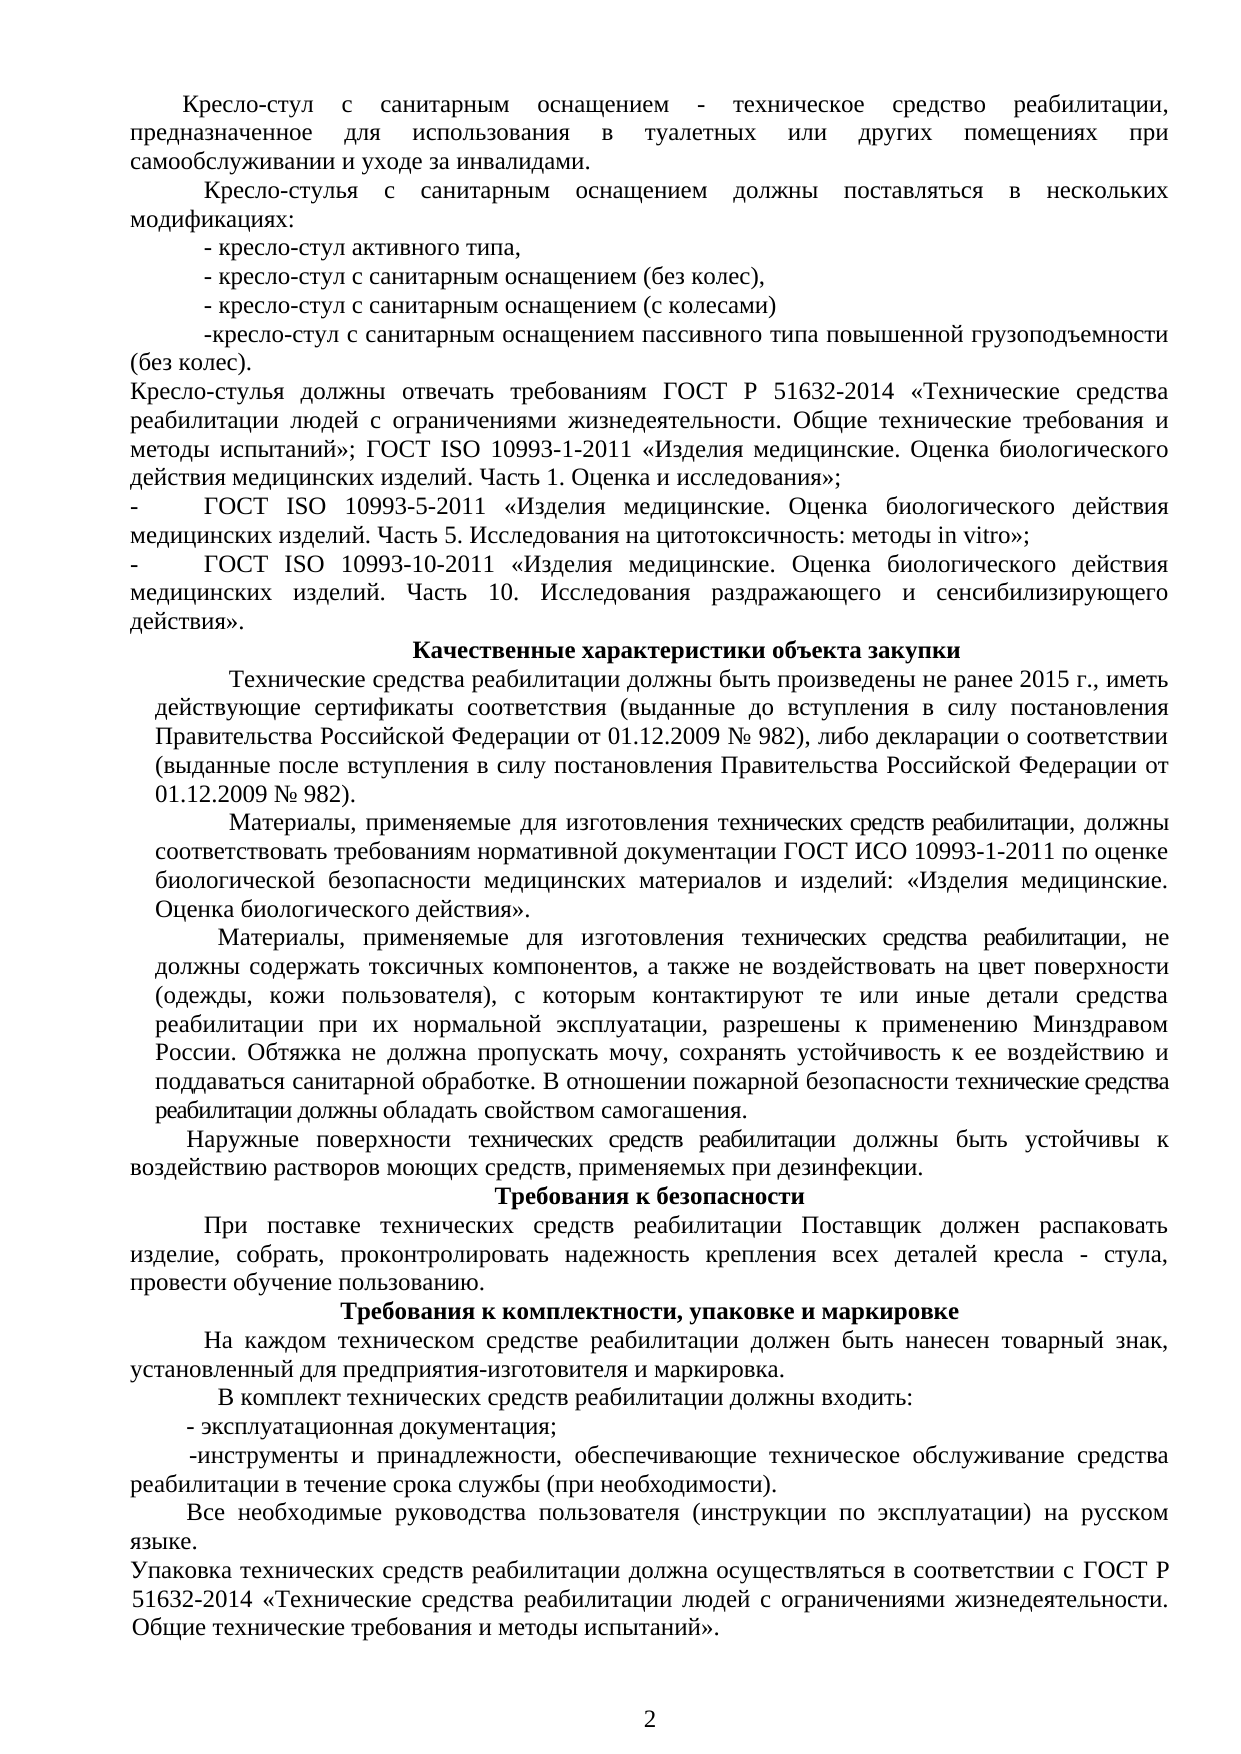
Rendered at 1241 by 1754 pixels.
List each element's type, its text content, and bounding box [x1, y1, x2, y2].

text - ГОСТ ISO 10993-10-2011 «Изделия медицинские. Оценка биологического действия медицинских изделий. Часть 10. Исследования раздражающего и сенсибилизирующего действия». [130, 549, 1169, 635]
text Материалы, применяемые для изготовления технических средств реабилитации, должны соответствовать требованиям нормативной документации ГОСТ ИСО 10993-1-2011 по оценке биологической безопасности медицинских материалов и изделий: «Изделия медицинские. Оценка биологического действия». [155, 807, 1169, 922]
text На каждом техническом средстве реабилитации должен быть нанесен товарный знак, установленный для предприятия-изготовителя и маркировка. [130, 1325, 1169, 1382]
text Упаковка технических средств реабилитации должна осуществляться в соответствии с ГОСТ Р 51632-2014 «Технические средства реабилитации людей с ограничениями жизнедеятельности. Общие технические требования и методы испытаний». [130, 1555, 1169, 1641]
text - кресло-стул с санитарным оснащением (без колес), [130, 261, 1169, 290]
text -инструменты и принадлежности, обеспечивающие техническое обслуживание средства реабилитации в течение срока службы (при необходимости). [130, 1440, 1169, 1497]
text - ГОСТ ISO 10993-5-2011 «Изделия медицинские. Оценка биологического действия медицинских изделий. Часть 5. Исследования на цитотоксичность: методы in vitro»; [130, 491, 1169, 549]
text При поставке технических средств реабилитации Поставщик должен распаковать изделие, собрать, проконтролировать надежность крепления всех деталей кресла - стула, провести обучение пользованию. [130, 1210, 1169, 1296]
text Кресло-стулья с санитарным оснащением должны поставляться в нескольких модификациях: [130, 175, 1169, 232]
text - кресло-стул с санитарным оснащением (с колесами) [130, 290, 1169, 319]
text Кресло-стул с санитарным оснащением - техническое средство реабилитации, предназначенное для использования в туалетных или других помещениях при самообслуживании и уходе за инвалидами. [130, 89, 1169, 175]
text - эксплуатационная документация; [130, 1411, 1169, 1440]
text - кресло-стул активного типа, [130, 232, 1169, 261]
text Требования к безопасности [130, 1181, 1169, 1210]
text Кресло-стулья должны отвечать требованиям ГОСТ Р 51632-2014 «Технические средства реабилитации людей с ограничениями жизнедеятельности. Общие технические требования и методы испытаний»; ГОСТ ISO 10993-1-2011 «Изделия медицинские. Оценка биологического действия медицинских изделий. Часть 1. Оценка и исследования»; [130, 376, 1169, 491]
text Все необходимые руководства пользователя (инструкции по эксплуатации) на русском языке. [130, 1497, 1169, 1555]
text Наружные поверхности технических средств реабилитации должны быть устойчивы к воздействию растворов моющих средств, применяемых при дезинфекции. [130, 1124, 1169, 1181]
text Требования к комплектности, упаковке и маркировке [130, 1296, 1169, 1325]
text -кресло-стул с санитарным оснащением пассивного типа повышенной грузоподъемности (без колес). [130, 319, 1169, 376]
text Качественные характеристики объекта закупки [130, 635, 1169, 664]
text В комплект технических средств реабилитации должны входить: [155, 1382, 1169, 1411]
text Технические средства реабилитации должны быть произведены не ранее 2015 г., иметь действующие сертификаты соответствия (выданные до вступления в силу постановления Правительства Российской Федерации от 01.12.2009 № 982), либо декларации о соответствии (выданные после вступления в силу постановления Правительства Российской Федерации от 01.12.2009 № 982). [155, 664, 1169, 807]
text Материалы, применяемые для изготовления технических средства реабилитации, не должны содержать токсичных компонентов, а также не воздействовать на цвет поверхности (одежды, кожи пользователя), с которым контактируют те или иные детали средства реабилитации при их нормальной эксплуатации, разрешены к применению Минздравом России. Обтяжка не должна пропускать мочу, сохранять устойчивость к ее воздействию и поддаваться санитарной обработке. В отношении пожарной безопасности технические средства реабилитации должны обладать свойством самогашения. [155, 922, 1169, 1124]
